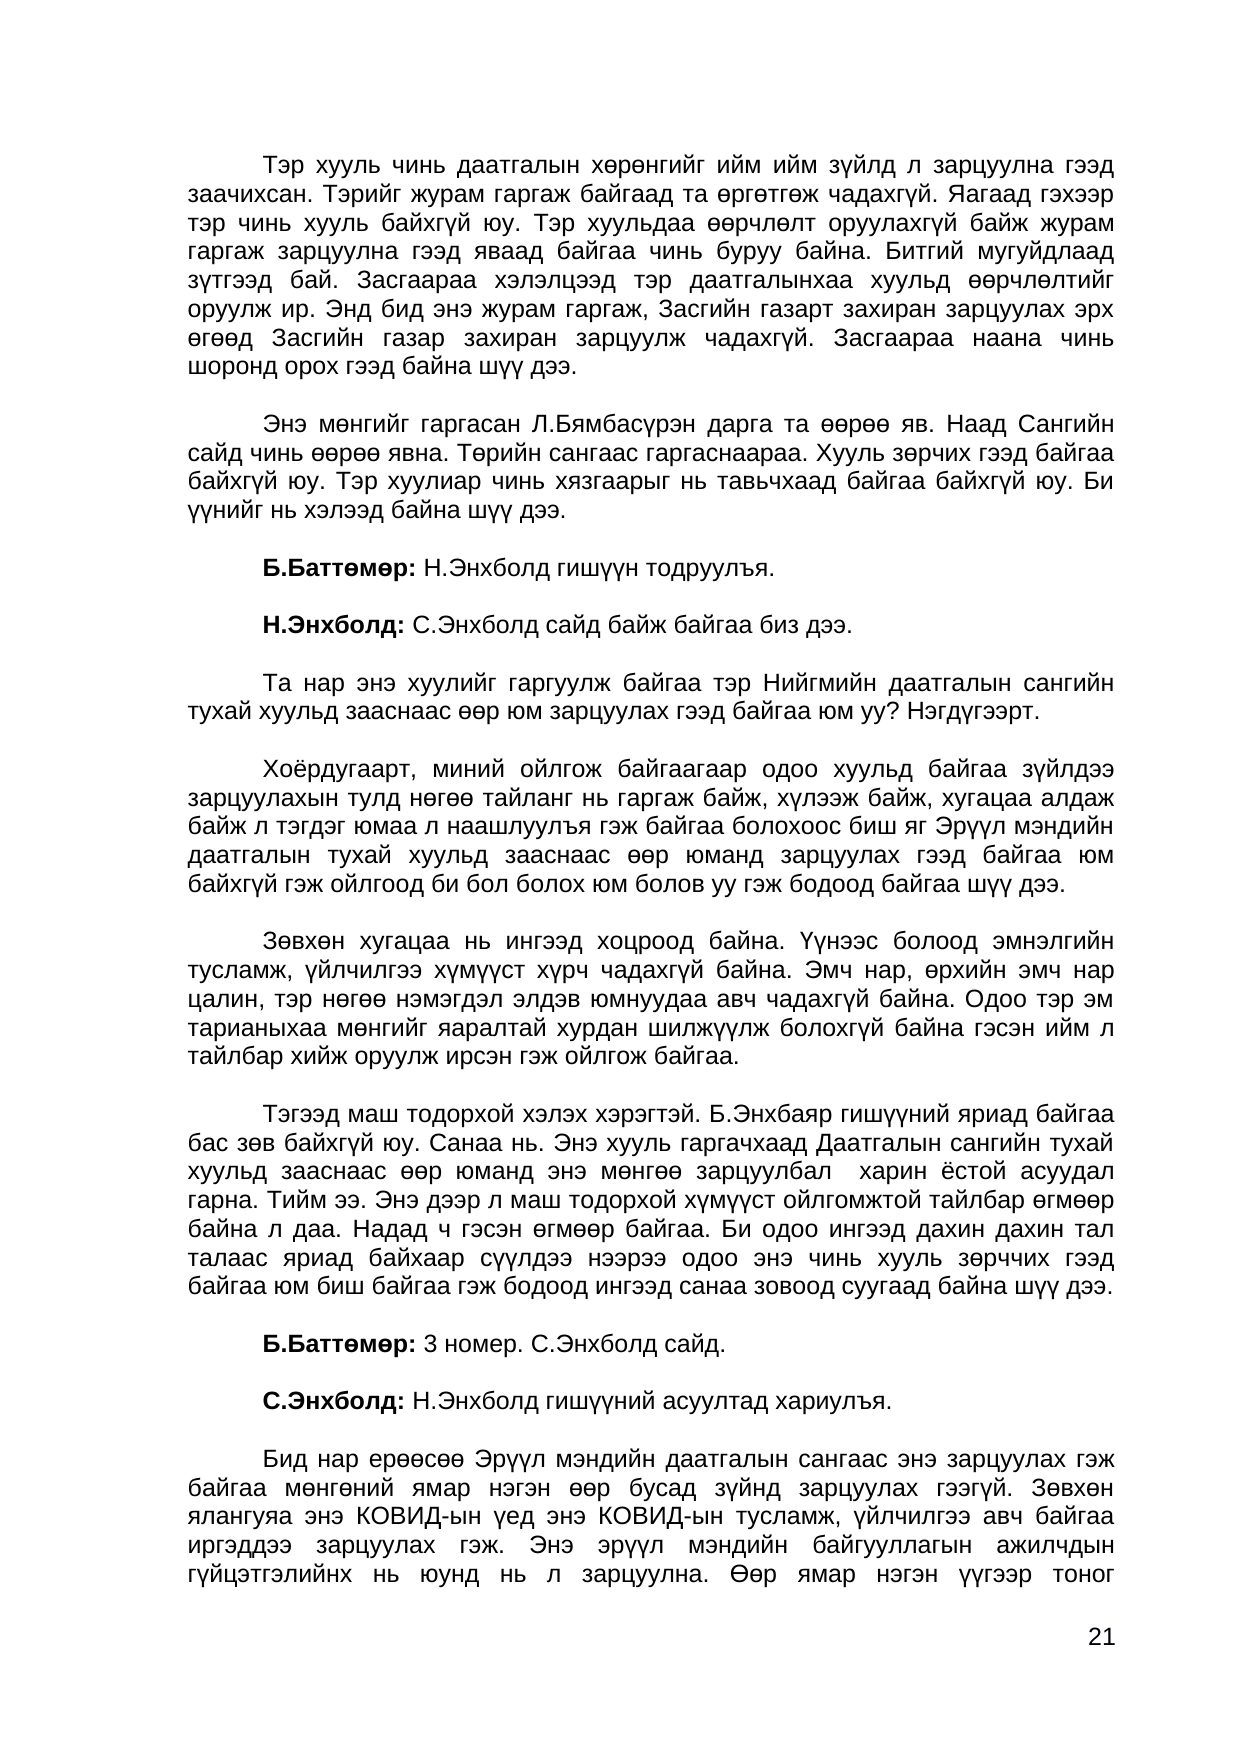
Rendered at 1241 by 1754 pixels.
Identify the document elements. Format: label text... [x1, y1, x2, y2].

text С.Энхболд: Н.Энхболд гишүүний асуултад хариулъя. [187, 1386, 1116, 1415]
text Тэр хууль чинь даатгалын хөрөнгийг ийм ийм зүйлд л зарцуулна гээд заачихсан. Тэрийг журам гаргаж байгаад та өргөтгөж чадахгүй. Яагаад гэхээр тэр чинь хууль байхгүй юу. Тэр хуульдаа өөрчлөлт оруулахгүй байж журам гаргаж зарцуулна гээд яваад байгаа чинь буруу байна. Битгий мугуйдлаад зүтгээд бай. Засгаараа хэлэлцээд тэр даатгалынхаа хуульд өөрчлөлтийг оруулж ир. Энд бид энэ журам гаргаж, Засгийн газарт захиран зарцуулах эрх өгөөд Засгийн газар захиран зарцуулж чадахгүй. Засгаараа наана чинь шоронд орох гээд байна шүү дээ. [187, 150, 1116, 380]
text Та нар энэ хуулийг гаргуулж байгаа тэр Нийгмийн даатгалын сангийн тухай хуульд зааснаас өөр юм зарцуулах гээд байгаа юм уу? Нэгдүгээрт. [187, 667, 1116, 725]
text Энэ мөнгийг гаргасан Л.Бямбасүрэн дарга та өөрөө яв. Наад Сангийн сайд чинь өөрөө явна. Төрийн сангаас гаргаснаараа. Хууль зөрчих гээд байгаа байхгүй юу. Тэр хуулиар чинь хязгаарыг нь тавьчхаад байгаа байхгүй юу. Би үүнийг нь хэлээд байна шүү дээ. [187, 409, 1116, 524]
text Зөвхөн хугацаа нь ингээд хоцроод байна. Үүнээс болоод эмнэлгийн тусламж, үйлчилгээ хүмүүст хүрч чадахгүй байна. Эмч нар, өрхийн эмч нар цалин, тэр нөгөө нэмэгдэл элдэв юмнуудаа авч чадахгүй байна. Одоо тэр эм тарианыхаа мөнгийг яаралтай хурдан шилжүүлж болохгүй байна гэсэн ийм л тайлбар хийж оруулж ирсэн гэж ойлгож байгаа. [187, 926, 1116, 1070]
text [187, 1444, 1116, 1587]
text Хоёрдугаарт, миний ойлгож байгаагаар одоо хуульд байгаа зүйлдээ зарцуулахын тулд нөгөө тайланг нь гаргаж байж, хүлээж байж, хугацаа алдаж байж л тэгдэг юмаа л наашлуулъя гэж байгаа болохоос биш яг Эрүүл мэндийн даатгалын тухай хуульд зааснаас өөр юманд зарцуулах гээд байгаа юм байхгүй гэж ойлгоод би бол болох юм болов уу гэж бодоод байгаа шүү дээ. [187, 754, 1116, 897]
text Б.Баттөмөр: 3 номер. С.Энхболд сайд. [187, 1329, 1116, 1357]
text Тэгээд маш тодорхой хэлэх хэрэгтэй. Б.Энхбаяр гишүүний яриад байгаа бас зөв байхгүй юу. Санаа нь. Энэ хууль гаргачхаад Даатгалын сангийн тухай хуульд зааснаас өөр юманд энэ мөнгөө зарцуулбал харин ёстой асуудал гарна. Тийм ээ. Энэ дээр л маш тодорхой хүмүүст ойлгомжтой тайлбар өгмөөр байна л даа. Надад ч гэсэн өгмөөр байгаа. Би одоо ингээд дахин дахин тал талаас яриад байхаар сүүлдээ нээрээ одоо энэ чинь хууль зөрччих гээд байгаа юм биш байгаа гэж бодоод ингээд санаа зовоод суугаад байна шүү дээ. [187, 1099, 1116, 1300]
text Н.Энхболд: С.Энхболд сайд байж байгаа биз дээ. [187, 610, 1116, 639]
text Б.Баттөмөр: Н.Энхболд гишүүн тодруулъя. [187, 552, 1116, 581]
